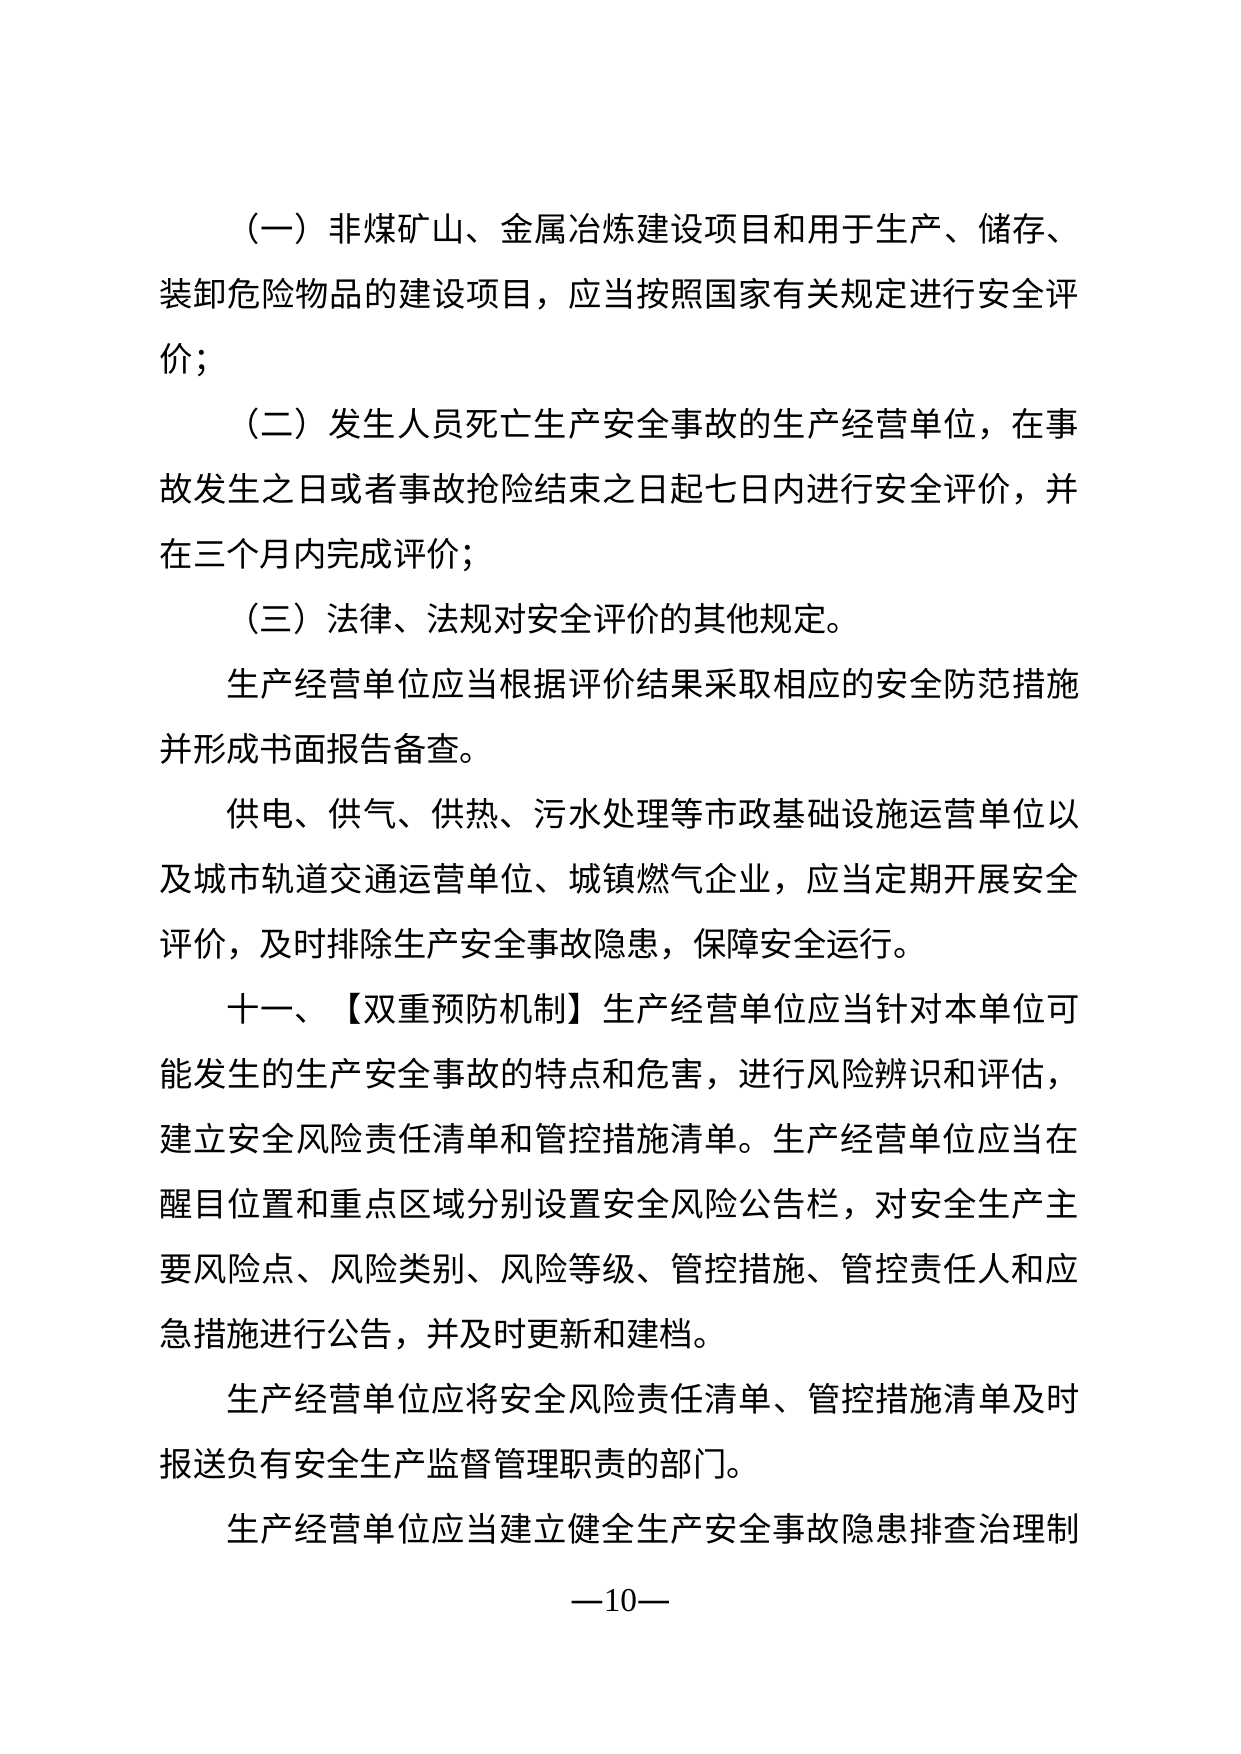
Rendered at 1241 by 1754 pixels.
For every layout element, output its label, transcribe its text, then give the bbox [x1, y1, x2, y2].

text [159, 1494, 1081, 1559]
text 生产经营单位应当根据评价结果采取相应的安全防范措施，并形成书面报告备查。 [159, 649, 1081, 779]
text （三）法律、法规对安全评价的其他规定。 [159, 584, 1081, 649]
text （一）非煤矿山、金属冶炼建设项目和用于生产、储存、装卸危险物品的建设项目，应当按照国家有关规定进行安全评价； [159, 194, 1081, 389]
text 十一、【双重预防机制】生产经营单位应当针对本单位可能发生的生产安全事故的特点和危害，进行风险辨识和评估，建立安全风险责任清单和管控措施清单。生产经营单位应当在醒目位置和重点区域分别设置安全风险公告栏，对安全生产主要风险点、风险类别、风险等级、管控措施、管控责任人和应急措施进行公告，并及时更新和建档。 [159, 974, 1081, 1364]
text 供电、供气、供热、污水处理等市政基础设施运营单位以及城市轨道交通运营单位、城镇燃气企业，应当定期开展安全评价，及时排除生产安全事故隐患，保障安全运行。 [159, 779, 1081, 974]
text （二）发生人员死亡生产安全事故的生产经营单位，在事故发生之日或者事故抢险结束之日起七日内进行安全评价，并在三个月内完成评价； [159, 389, 1081, 584]
text 生产经营单位应将安全风险责任清单、管控措施清单及时报送负有安全生产监督管理职责的部门。 [159, 1364, 1081, 1494]
